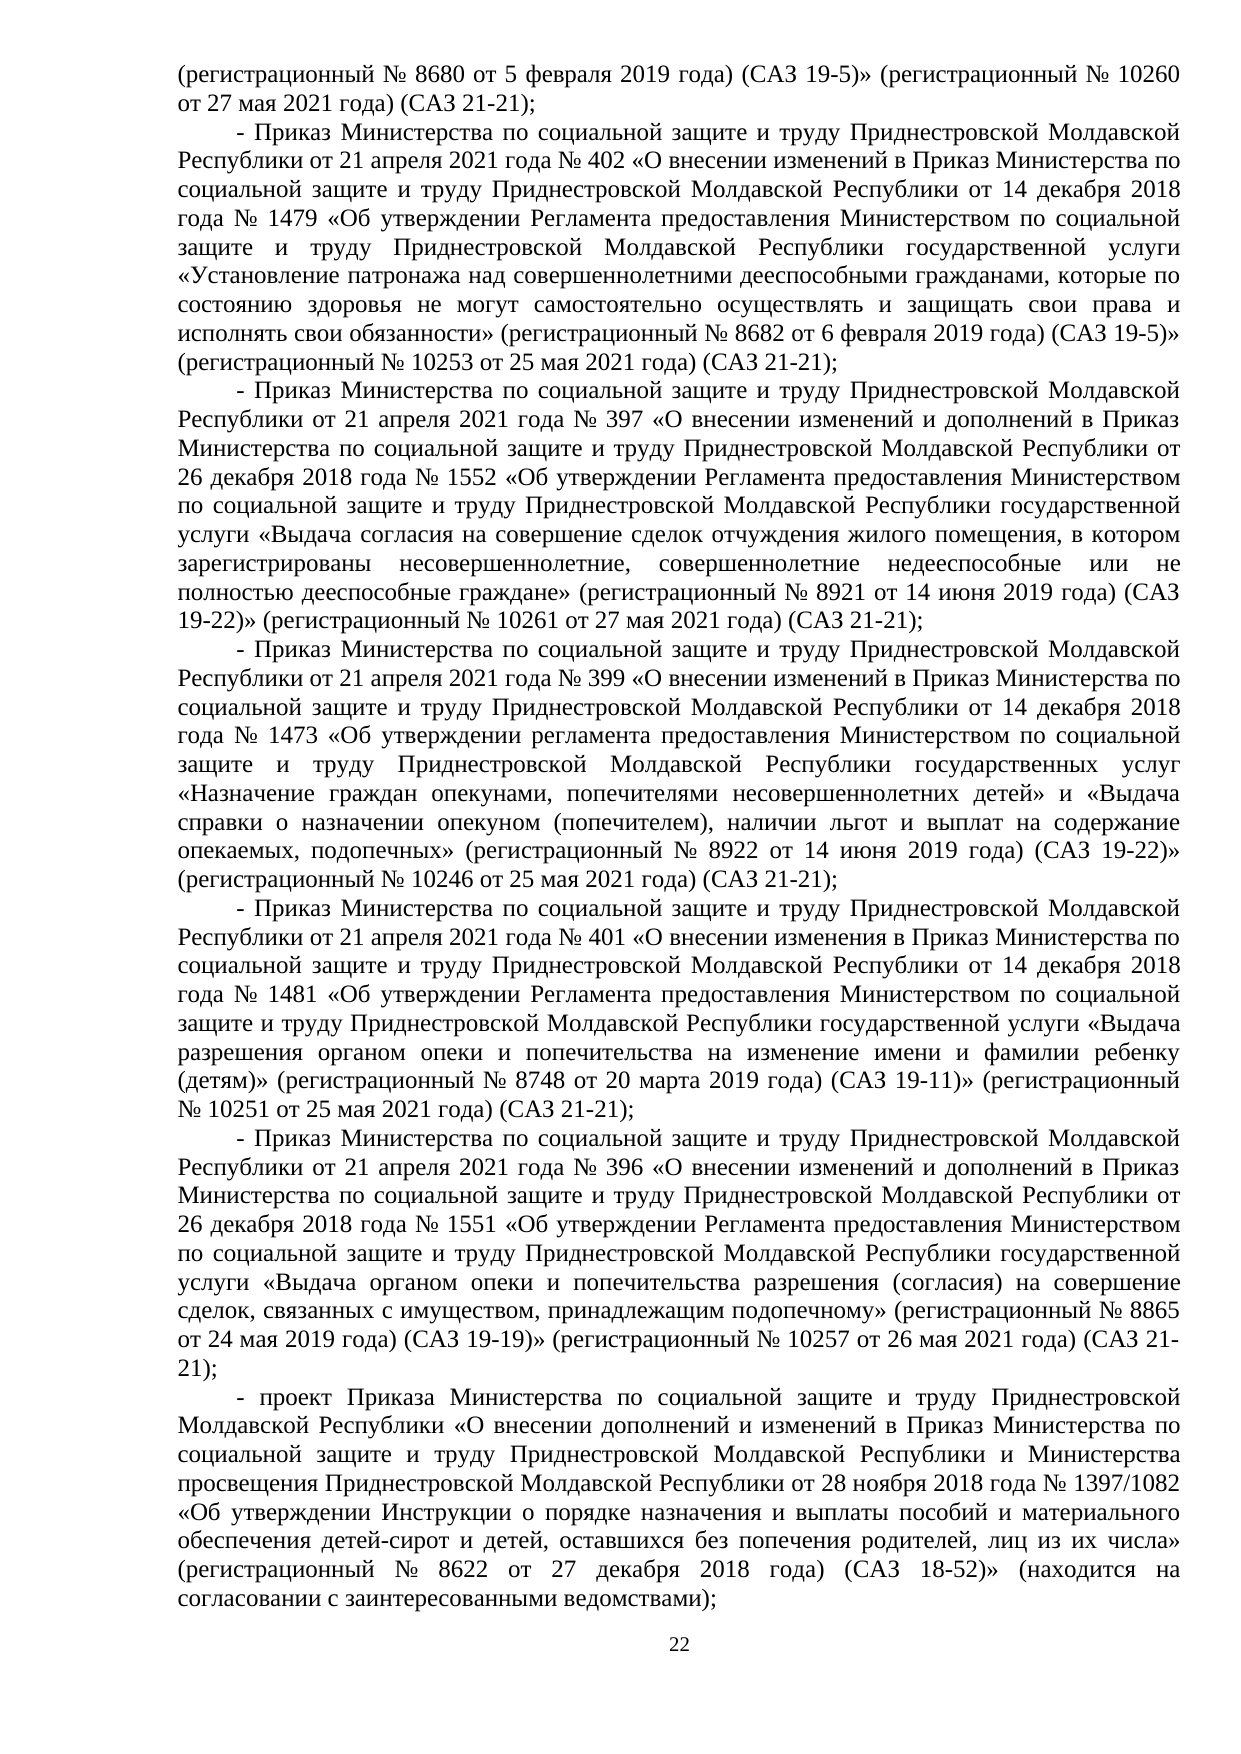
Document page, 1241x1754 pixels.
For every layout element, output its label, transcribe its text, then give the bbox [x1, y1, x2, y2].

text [177, 59, 1181, 117]
text - Приказ Министерства по социальной защите и труду Приднестровской Молдавской Республики от 21 апреля 2021 года № 399 «О внесении изменений в Приказ Министерства по социальной защите и труду Приднестровской Молдавской Республики от 14 декабря 2018 года № 1473 «Об утверждении регламента предоставления Министерством по социальной защите и труду Приднестровской Молдавской Республики государственных услуг «Назначение граждан опекунами, попечителями несовершеннолетних детей» и «Выдача справки о назначении опекуном (попечителем), наличии льгот и выплат на содержание опекаемых, подопечных» (регистрационный № 8922 от 14 июня 2019 года) (САЗ 19-22)» (регистрационный № 10246 от 25 мая 2021 года) (САЗ 21-21); [177, 634, 1181, 893]
text - Приказ Министерства по социальной защите и труду Приднестровской Молдавской Республики от 21 апреля 2021 года № 402 «О внесении изменений в Приказ Министерства по социальной защите и труду Приднестровской Молдавской Республики от 14 декабря 2018 года № 1479 «Об утверждении Регламента предоставления Министерством по социальной защите и труду Приднестровской Молдавской Республики государственной услуги «Установление патронажа над совершеннолетними дееспособными гражданами, которые по состоянию здоровья не могут самостоятельно осуществлять и защищать свои права и исполнять свои обязанности» (регистрационный № 8682 от 6 февраля 2019 года) (САЗ 19-5)» (регистрационный № 10253 от 25 мая 2021 года) (САЗ 21-21); [177, 117, 1181, 375]
text - Приказ Министерства по социальной защите и труду Приднестровской Молдавской Республики от 21 апреля 2021 года № 401 «О внесении изменения в Приказ Министерства по социальной защите и труду Приднестровской Молдавской Республики от 14 декабря 2018 года № 1481 «Об утверждении Регламента предоставления Министерством по социальной защите и труду Приднестровской Молдавской Республики государственной услуги «Выдача разрешения органом опеки и попечительства на изменение имени и фамилии ребенку (детям)» (регистрационный № 8748 от 20 марта 2019 года) (САЗ 19-11)» (регистрационный № 10251 от 25 мая 2021 года) (САЗ 21-21); [177, 893, 1181, 1123]
text - проект Приказа Министерства по социальной защите и труду Приднестровской Молдавской Республики «О внесении дополнений и изменений в Приказ Министерства по социальной защите и труду Приднестровской Молдавской Республики и Министерства просвещения Приднестровской Молдавской Республики от 28 ноября 2018 года № 1397/1082 «Об утверждении Инструкции о порядке назначения и выплаты пособий и материального обеспечения детей-сирот и детей, оставшихся без попечения родителей, лиц из их числа» (регистрационный № 8622 от 27 декабря 2018 года) (САЗ 18-52)» (находится на согласовании с заинтересованными ведомствами); [177, 1382, 1181, 1612]
text - Приказ Министерства по социальной защите и труду Приднестровской Молдавской Республики от 21 апреля 2021 года № 397 «О внесении изменений и дополнений в Приказ Министерства по социальной защите и труду Приднестровской Молдавской Республики от 26 декабря 2018 года № 1552 «Об утверждении Регламента предоставления Министерством по социальной защите и труду Приднестровской Молдавской Республики государственной услуги «Выдача согласия на совершение сделок отчуждения жилого помещения, в котором зарегистрированы несовершеннолетние, совершеннолетние недееспособные или не полностью дееспособные граждане» (регистрационный № 8921 от 14 июня 2019 года) (САЗ 19-22)» (регистрационный № 10261 от 27 мая 2021 года) (САЗ 21-21); [177, 375, 1181, 634]
text - Приказ Министерства по социальной защите и труду Приднестровской Молдавской Республики от 21 апреля 2021 года № 396 «О внесении изменений и дополнений в Приказ Министерства по социальной защите и труду Приднестровской Молдавской Республики от 26 декабря 2018 года № 1551 «Об утверждении Регламента предоставления Министерством по социальной защите и труду Приднестровской Молдавской Республики государственной услуги «Выдача органом опеки и попечительства разрешения (согласия) на совершение сделок, связанных с имуществом, принадлежащим подопечному» (регистрационный № 8865 от 24 мая 2019 года) (САЗ 19-19)» (регистрационный № 10257 от 26 мая 2021 года) (САЗ 21-21); [177, 1123, 1181, 1382]
